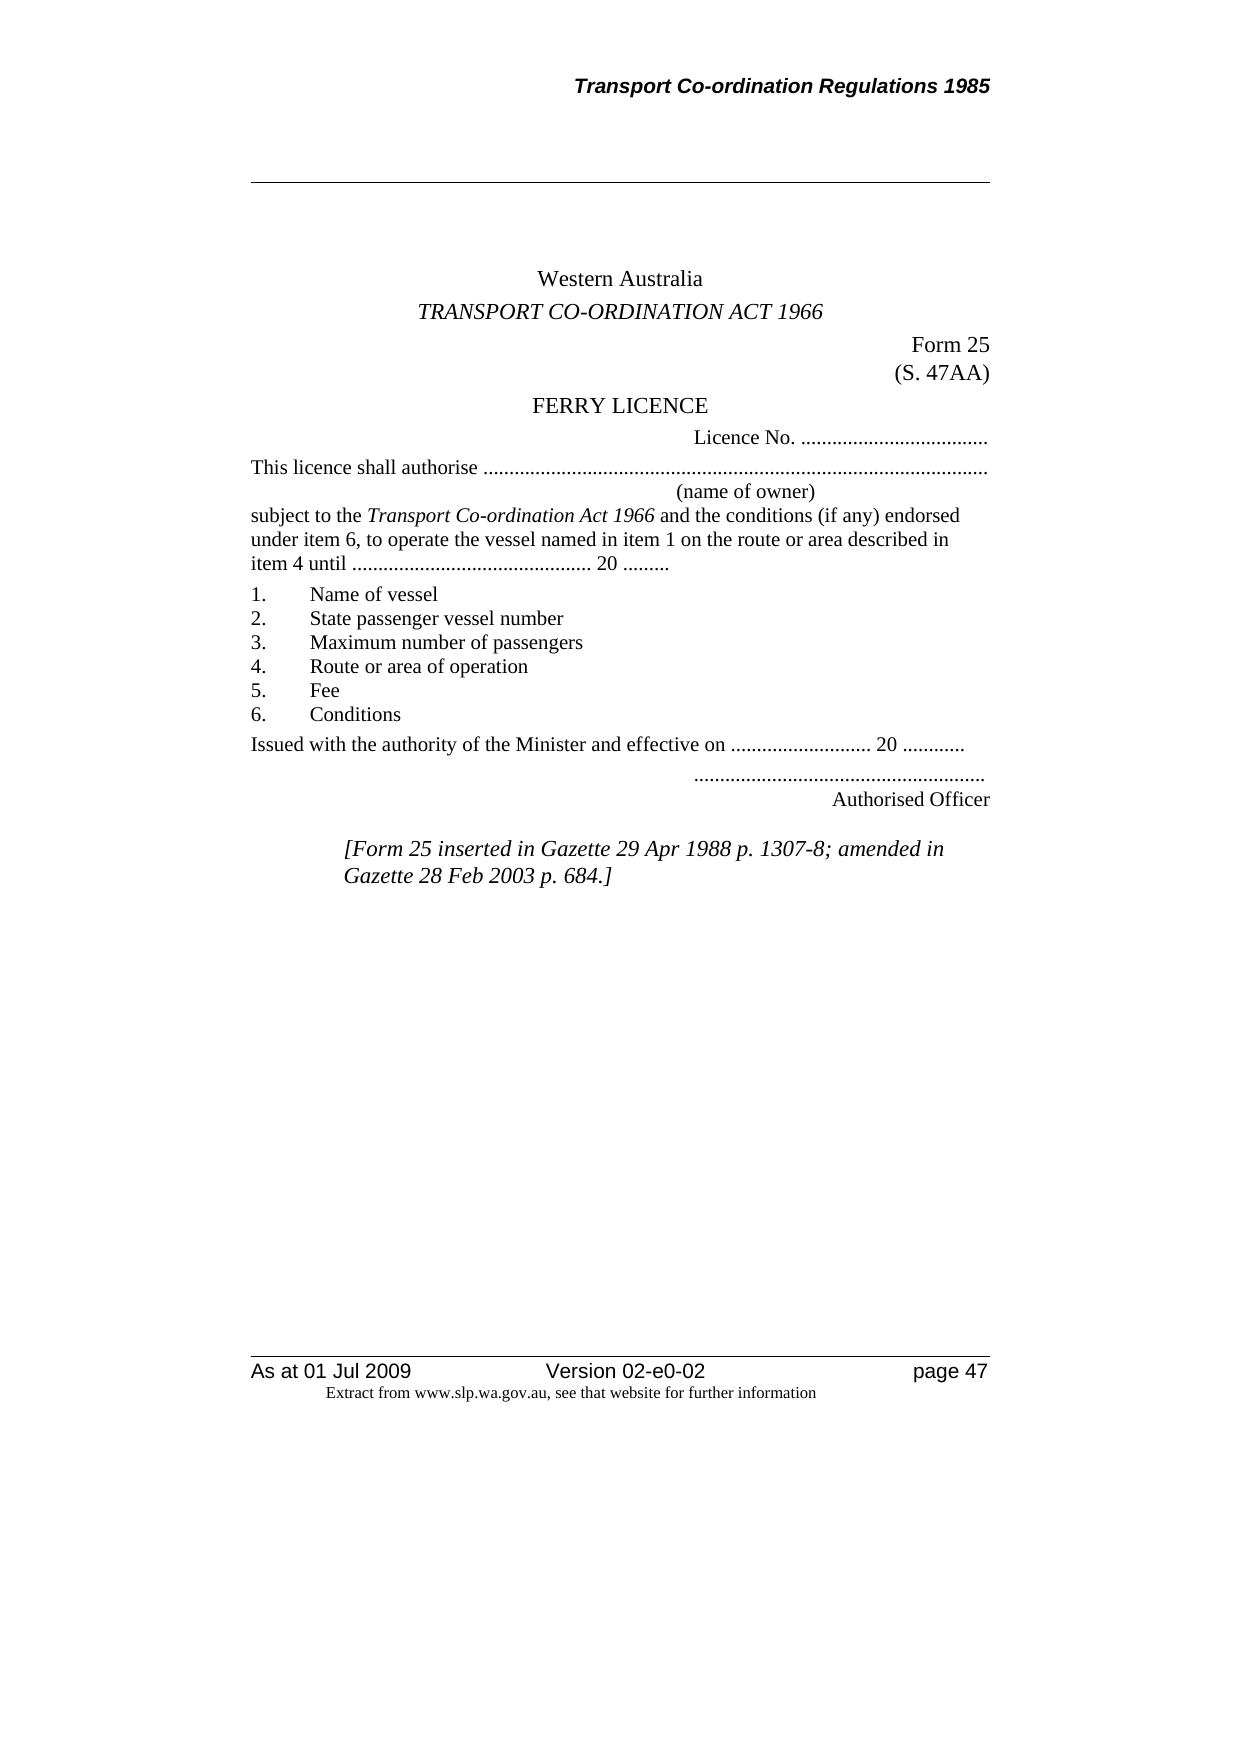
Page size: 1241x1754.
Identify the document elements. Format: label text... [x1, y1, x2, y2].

text 2. State passenger vessel number [251, 606, 990, 629]
text [Form 25 inserted in Gazette 29 Apr 1988 p. 1307-8; amended in Gazette 28 Feb 2003 p. 684.] [251, 836, 990, 888]
text Licence No. .................................... [693, 424, 990, 449]
text 4. Route or area of operation [251, 654, 990, 678]
text This licence shall authorise ................................................................................................. [251, 455, 990, 479]
text Issued with the authority of the Minister and effective on ........................... 20 ............ [251, 732, 990, 756]
text Authorised Officer [693, 786, 990, 811]
text (name of owner) [502, 479, 990, 503]
subtitle Western Australia [251, 264, 990, 291]
text 3. Maximum number of passengers [251, 629, 990, 654]
text 5. Fee [251, 678, 990, 702]
text subject to the Transport Co-ordination Act 1966 and the conditions (if any) endorsed under item 6, to operate the vessel named in item 1 on the route or area described in item 4 until .............................................. 20 ......... [251, 503, 990, 575]
text 1. Name of vessel [251, 581, 990, 606]
text 6. Conditions [251, 702, 990, 726]
text ........................................................ [693, 762, 990, 786]
subtitle FERRY LICENCE [251, 391, 990, 418]
subtitle Form 25 [251, 331, 990, 358]
subtitle (S. 47AA) [251, 358, 990, 385]
subtitle TRANSPORT CO-ORDINATION ACT 1966 [251, 297, 990, 324]
